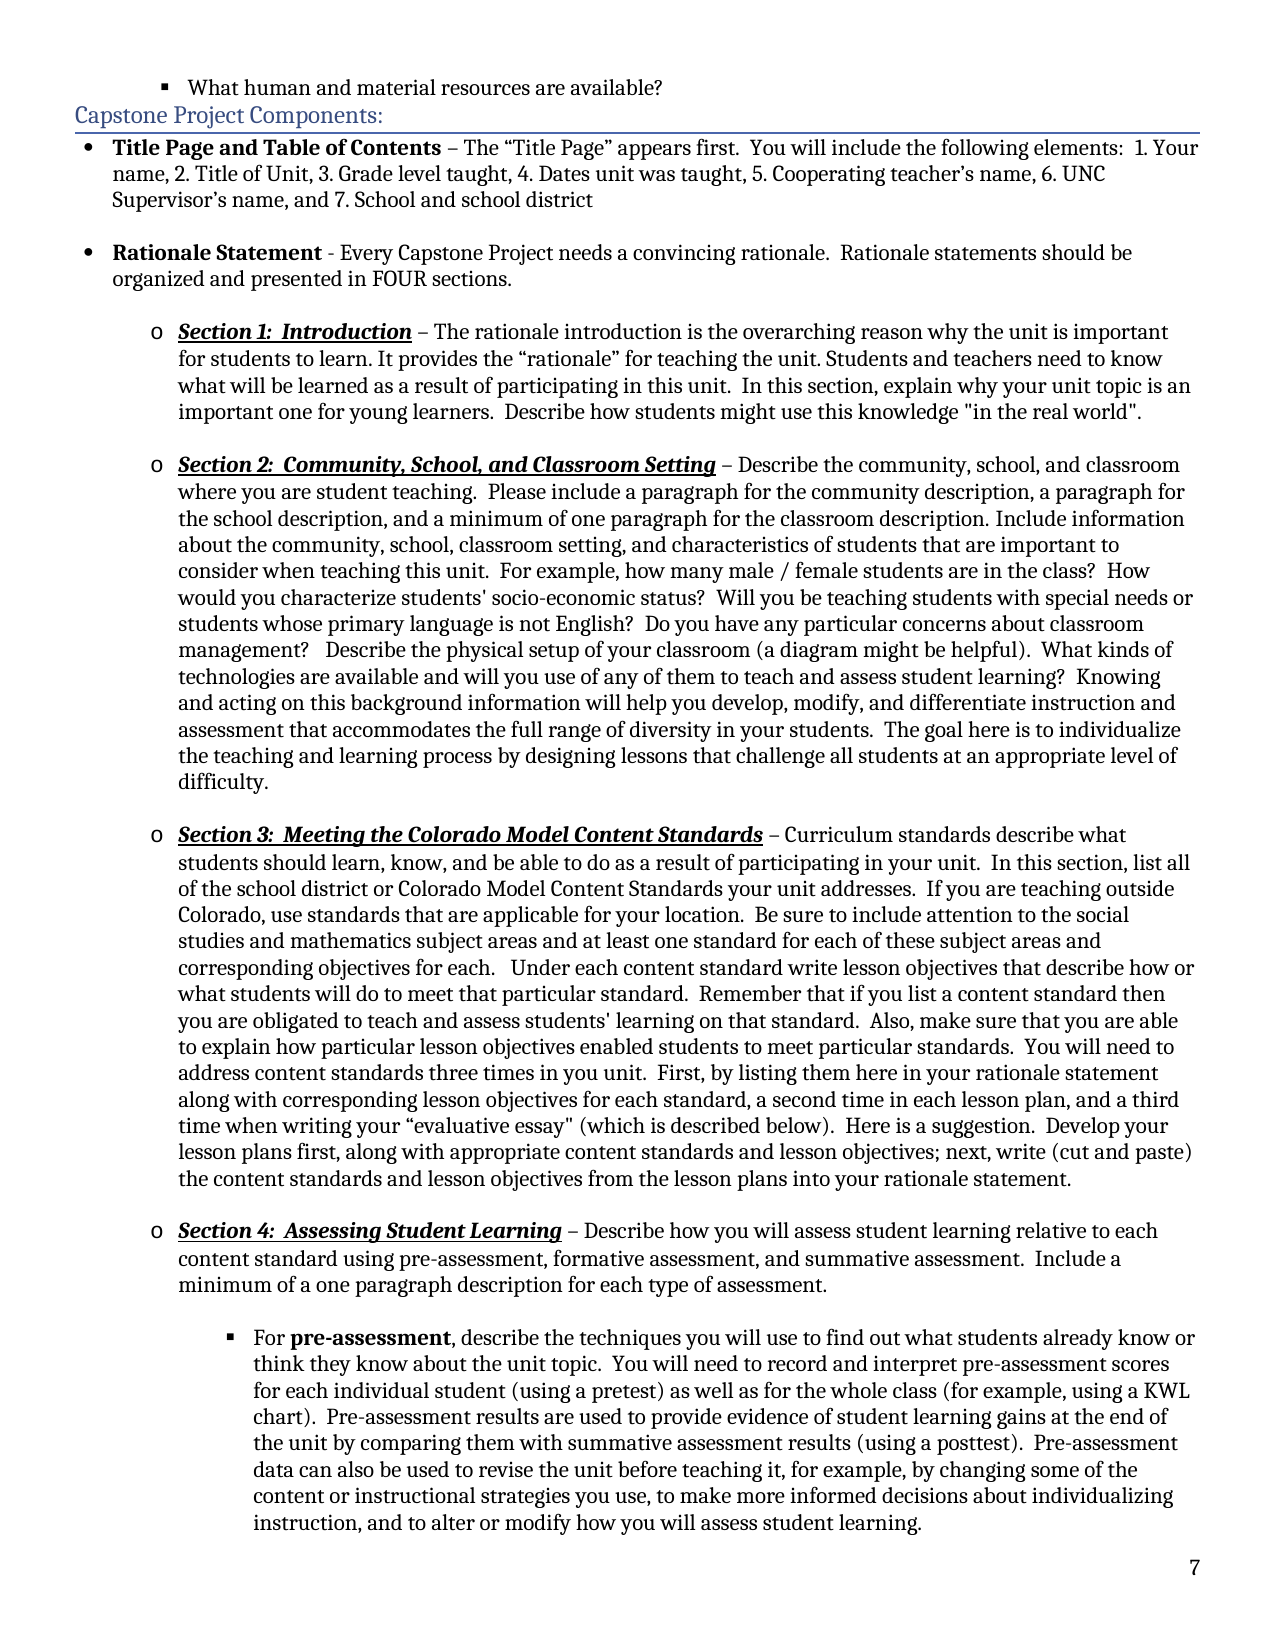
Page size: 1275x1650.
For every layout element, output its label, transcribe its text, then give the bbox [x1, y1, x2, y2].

list What human and material resources are available? [159, 75, 1200, 101]
list Section 2: Community, School, and Classroom Setting – Describe the community, school, and classroom where you are student teaching. Please include a paragraph for the community description, a paragraph for the school description, and a minimum of one paragraph for the classroom description. Include information about the community, school, classroom setting, and characteristics of students that are important to consider when teaching this unit. For example, how many male / female students are in the class? How would you characterize students' socio-economic status? Will you be teaching students with special needs or students whose primary language is not English? Do you have any particular concerns about classroom management? Describe the physical setup of your classroom (a diagram might be helpful). What kinds of technologies are available and will you use of any of them to teach and assess student learning? Knowing and acting on this background information will help you develop, modify, and differentiate instruction and assessment that accommodates the full range of diversity in your students. The goal here is to individualize the teaching and learning process by designing lessons that challenge all students at an appropriate level of difficulty. [150, 452, 1200, 795]
list Title Page and Table of Contents – The “Title Page” appears first. You will include the following elements: 1. Your name, 2. Title of Unit, 3. Grade level taught, 4. Dates unit was taught, 5. Cooperating teacher’s name, 6. UNC Supervisor’s name, and 7. School and school district [84, 134, 1200, 213]
list For pre-assessment, describe the techniques you will use to find out what students already know or think they know about the unit topic. You will need to record and interpret pre-assessment scores for each individual student (using a pretest) as well as for the whole class (for example, using a KWL chart). Pre-assessment results are used to provide evidence of student learning gains at the end of the unit by comparing them with summative assessment results (using a posttest). Pre-assessment data can also be used to revise the unit before teaching it, for example, by changing some of the content or instructional strategies you use, to make more informed decisions about individualizing instruction, and to alter or modify how you will assess student learning. [225, 1325, 1200, 1536]
list Rationale Statement - Every Capstone Project needs a convincing rationale. Rationale statements should be organized and presented in FOUR sections. [84, 240, 1200, 292]
list Section 4: Assessing Student Learning – Describe how you will assess student learning relative to each content standard using pre-assessment, formative assessment, and summative assessment. Include a minimum of a one paragraph description for each type of assessment. [150, 1218, 1200, 1298]
list Section 1: Introduction – The rationale introduction is the overarching reason why the unit is important for students to learn. It provides the “rationale” for teaching the unit. Students and teachers need to know what will be learned as a result of participating in this unit. In this section, explain why your unit topic is an important one for young learners. Describe how students might use this knowledge "in the real world". [150, 319, 1200, 425]
list Section 3: Meeting the Colorado Model Content Standards – Curriculum standards describe what students should learn, know, and be able to do as a result of participating in your unit. In this section, list all of the school district or Colorado Model Content Standards your unit addresses. If you are teaching outside Colorado, use standards that are applicable for your location. Be sure to include attention to the social studies and mathematics subject areas and at least one standard for each of these subject areas and corresponding objectives for each. Under each content standard write lesson objectives that describe how or what students will do to meet that particular standard. Remember that if you list a content standard then you are obligated to teach and assess students' learning on that standard. Also, make sure that you are able to explain how particular lesson objectives enabled students to meet particular standards. You will need to address content standards three times in you unit. First, by listing them here in your rationale statement along with corresponding lesson objectives for each standard, a second time in each lesson plan, and a third time when writing your “evaluative essay" (which is described below). Here is a suggestion. Develop your lesson plans first, along with appropriate content standards and lesson objectives; next, write (cut and paste) the content standards and lesson objectives from the lesson plans into your rationale statement. [150, 822, 1200, 1192]
subtitle Capstone Project Components: [75, 101, 1200, 132]
